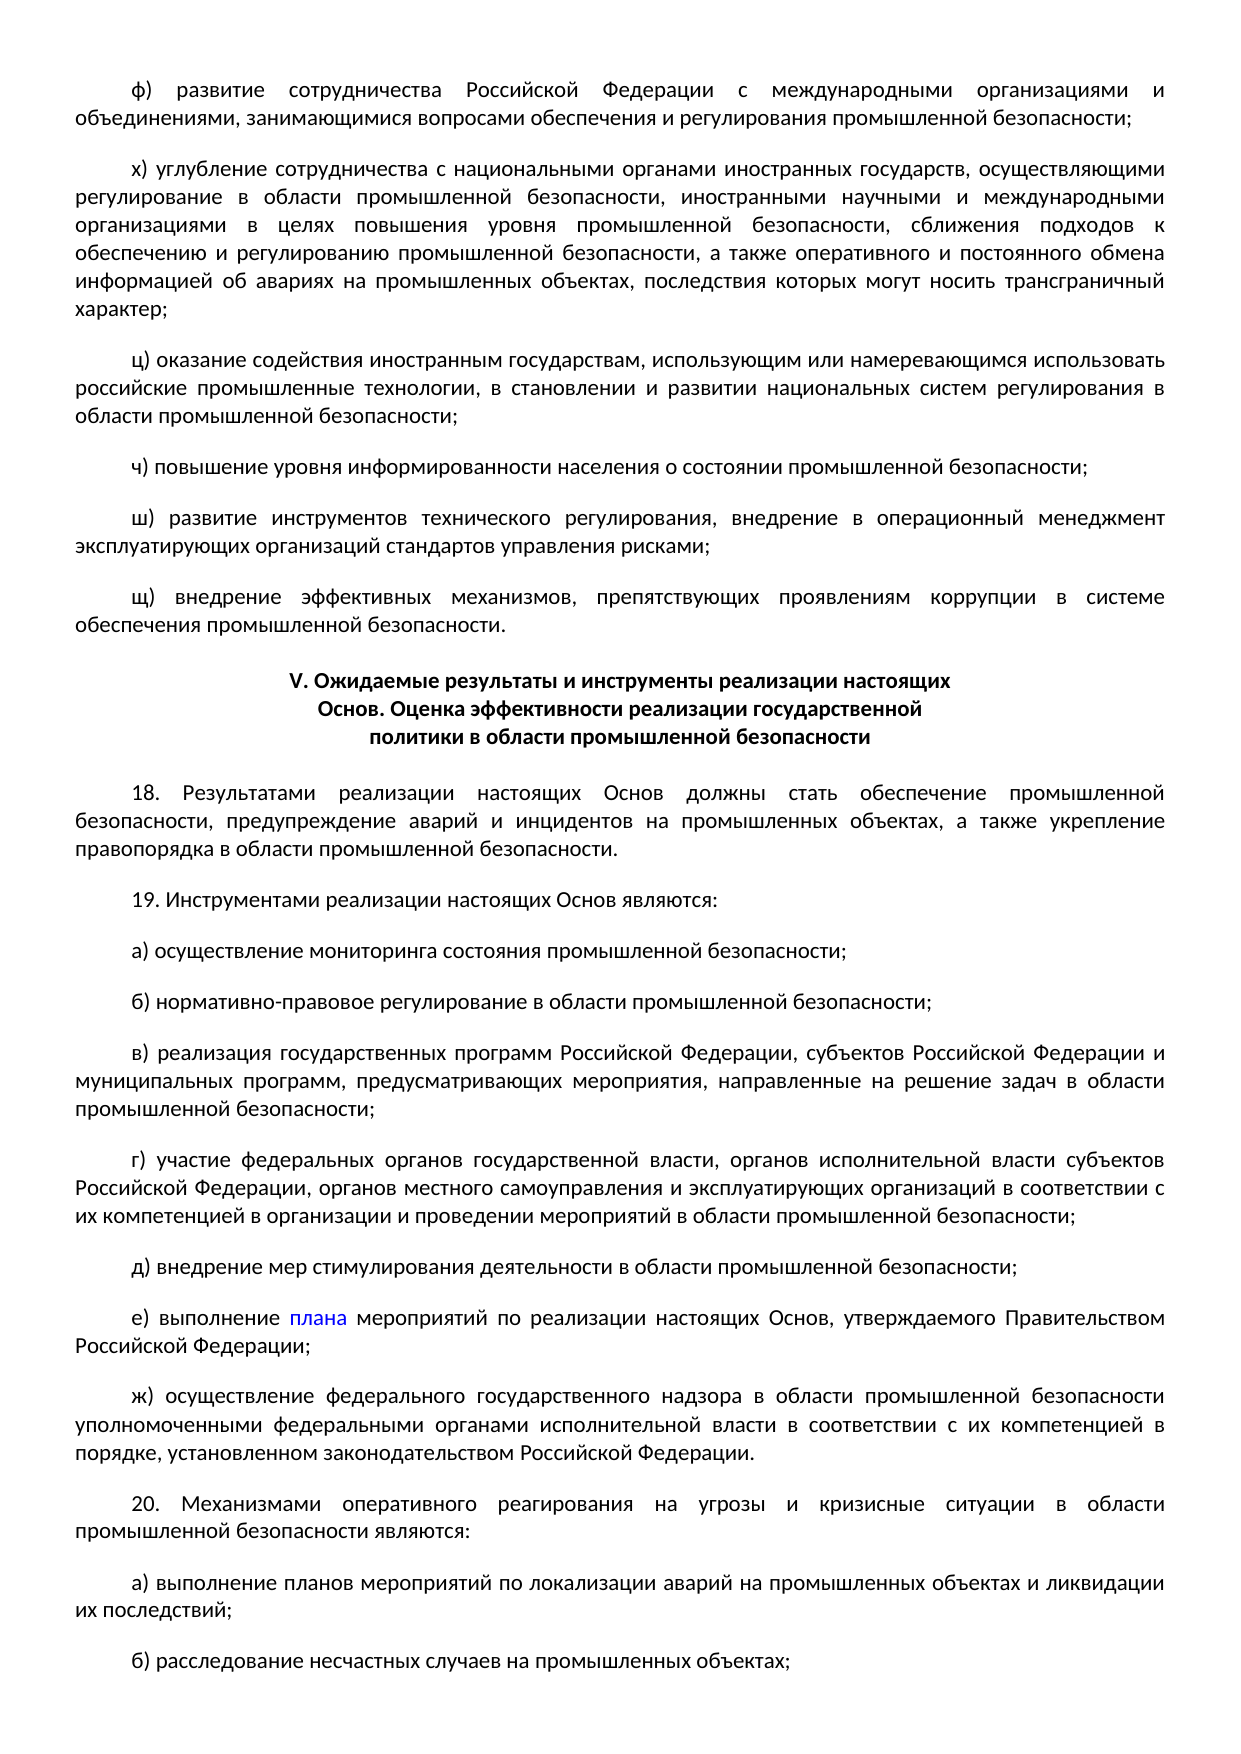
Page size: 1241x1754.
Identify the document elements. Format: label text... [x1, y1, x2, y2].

text а) выполнение планов мероприятий по локализации аварий на промышленных объектах и ликвидации их последствий; [75, 1568, 1165, 1624]
title V. Ожидаемые результаты и инструменты реализации настоящих [75, 666, 1165, 694]
text ж) осуществление федерального государственного надзора в области промышленной безопасности уполномоченными федеральными органами исполнительной власти в соответствии с их компетенцией в порядке, установленном законодательством Российской Федерации. [75, 1382, 1165, 1466]
text ф) развитие сотрудничества Российской Федерации с международными организациями и объединениями, занимающимися вопросами обеспечения и регулирования промышленной безопасности; [75, 75, 1165, 131]
text а) осуществление мониторинга состояния промышленной безопасности; [75, 936, 1165, 964]
text б) расследование несчастных случаев на промышленных объектах; [75, 1647, 1165, 1674]
text ч) повышение уровня информированности населения о состоянии промышленной безопасности; [75, 452, 1165, 480]
text б) нормативно-правовое регулирование в области промышленной безопасности; [75, 987, 1165, 1015]
text 19. Инструментами реализации настоящих Основ являются: [75, 885, 1165, 913]
text щ) внедрение эффективных механизмов, препятствующих проявлениям коррупции в системе обеспечения промышленной безопасности. [75, 582, 1165, 638]
text 18. Результатами реализации настоящих Основ должны стать обеспечение промышленной безопасности, предупреждение аварий и инцидентов на промышленных объектах, а также укрепление правопорядка в области промышленной безопасности. [75, 778, 1165, 862]
text д) внедрение мер стимулирования деятельности в области промышленной безопасности; [75, 1252, 1165, 1280]
title политики в области промышленной безопасности [75, 722, 1165, 750]
text г) участие федеральных органов государственной власти, органов исполнительной власти субъектов Российской Федерации, органов местного самоуправления и эксплуатирующих организаций в соответствии с их компетенцией в организации и проведении мероприятий в области промышленной безопасности; [75, 1145, 1165, 1229]
text 20. Механизмами оперативного реагирования на угрозы и кризисные ситуации в области промышленной безопасности являются: [75, 1489, 1165, 1545]
text е) выполнение плана мероприятий по реализации настоящих Основ, утверждаемого Правительством Российской Федерации; [75, 1303, 1165, 1359]
text в) реализация государственных программ Российской Федерации, субъектов Российской Федерации и муниципальных программ, предусматривающих мероприятия, направленные на решение задач в области промышленной безопасности; [75, 1038, 1165, 1122]
text ц) оказание содействия иностранным государствам, использующим или намеревающимся использовать российские промышленные технологии, в становлении и развитии национальных систем регулирования в области промышленной безопасности; [75, 345, 1165, 429]
text ш) развитие инструментов технического регулирования, внедрение в операционный менеджмент эксплуатирующих организаций стандартов управления рисками; [75, 503, 1165, 559]
title Основ. Оценка эффективности реализации государственной [75, 694, 1165, 722]
text х) углубление сотрудничества с национальными органами иностранных государств, осуществляющими регулирование в области промышленной безопасности, иностранными научными и международными организациями в целях повышения уровня промышленной безопасности, сближения подходов к обеспечению и регулированию промышленной безопасности, а также оперативного и постоянного обмена информацией об авариях на промышленных объектах, последствия которых могут носить трансграничный характер; [75, 154, 1165, 322]
